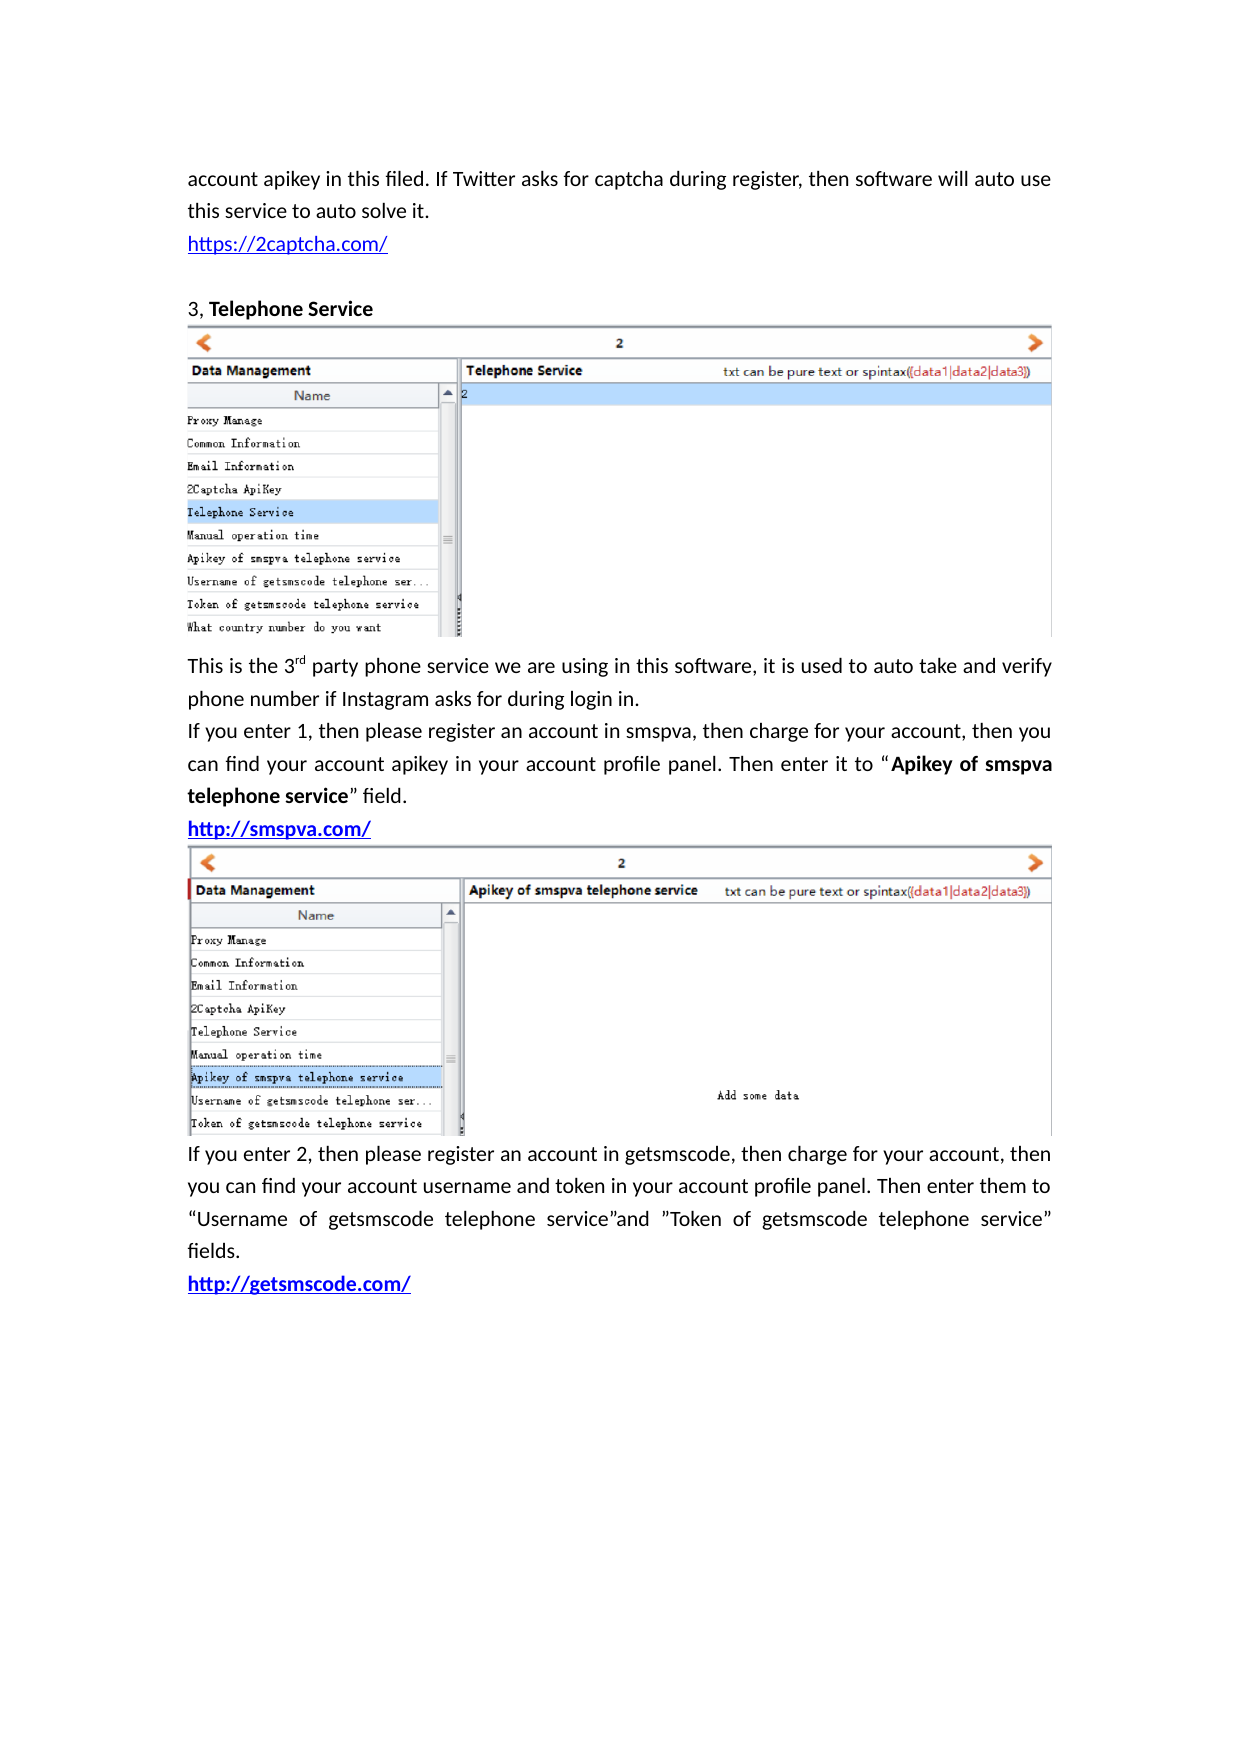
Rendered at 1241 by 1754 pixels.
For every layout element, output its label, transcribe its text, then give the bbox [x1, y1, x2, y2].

text This is the 3rd party phone service we are using in this software, it is used to auto take and verify phone number if Instagram asks for during login in. [187, 649, 1053, 714]
picture [187, 844, 1052, 1136]
text 3, Telephone Service [187, 292, 1053, 324]
text If you enter 1, then please register an account in smspva, then charge for your account, then you can find your account apikey in your account profile panel. Then enter it to “Apikey of smspva telephone service” field. [187, 714, 1053, 812]
text If you enter 2, then please register an account in getsmscode, then charge for your account, then you can find your account username and token in your account profile panel. Then enter them to “Username of getsmscode telephone service”and ”Token of getsmscode telephone service” fields. [187, 1137, 1053, 1267]
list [187, 162, 1053, 227]
picture [187, 324, 1052, 637]
text http://smspva.com/ [187, 812, 1053, 844]
text https://2captcha.com/ [187, 227, 1053, 259]
text http://getsmscode.com/ [187, 1267, 1053, 1299]
